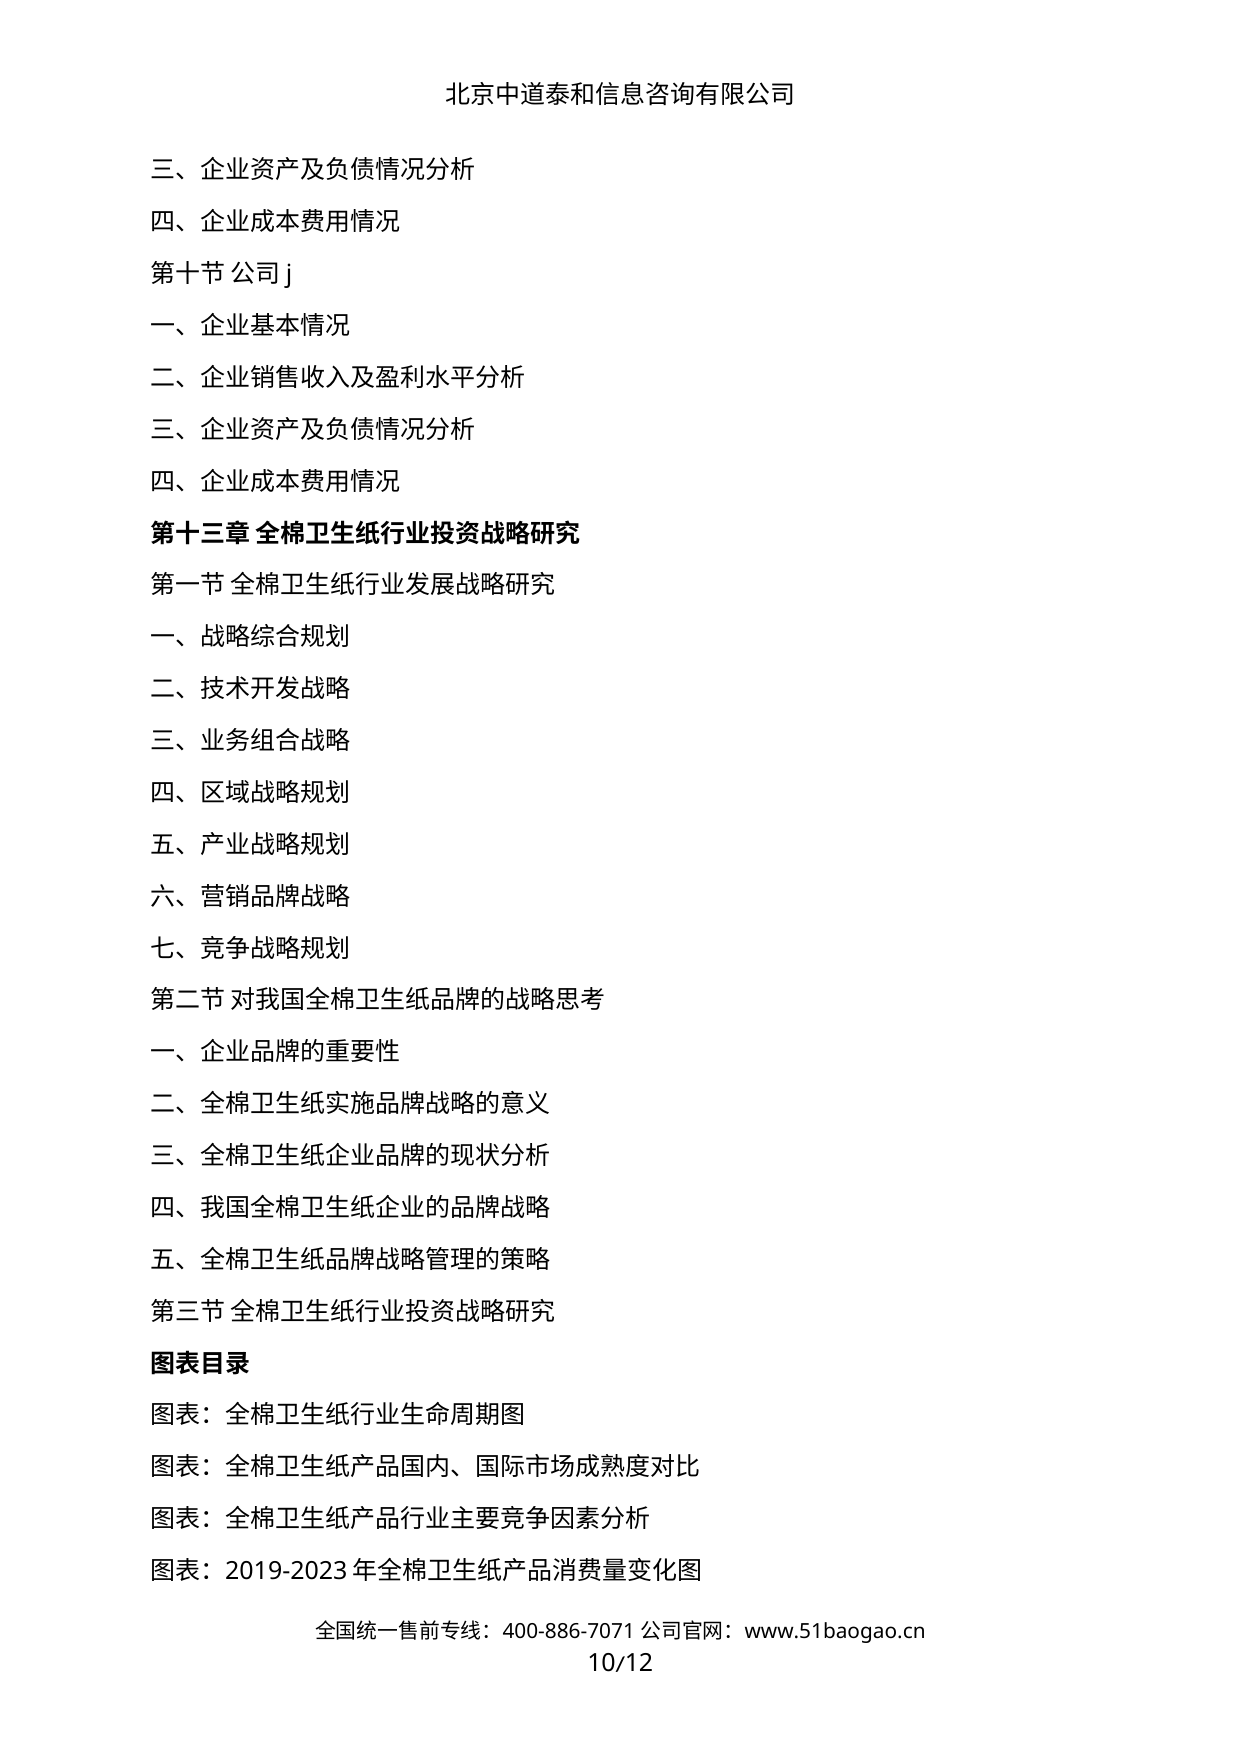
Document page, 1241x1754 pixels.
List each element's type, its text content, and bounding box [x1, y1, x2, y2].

text 四、企业成本费用情况 [150, 461, 1090, 497]
text 第三节 全棉卫生纸行业投资战略研究 [150, 1291, 1090, 1327]
text 三、业务组合战略 [150, 721, 1090, 757]
text 一、企业基本情况 [150, 306, 1090, 342]
text 图表：全棉卫生纸行业生命周期图 [150, 1395, 1090, 1431]
text 图表：全棉卫生纸产品国内、国际市场成熟度对比 [150, 1447, 1090, 1483]
text 六、营销品牌战略 [150, 876, 1090, 912]
text 四、区域战略规划 [150, 772, 1090, 809]
text 五、全棉卫生纸品牌战略管理的策略 [150, 1239, 1090, 1276]
text 三、企业资产及负债情况分析 [150, 409, 1090, 446]
text 一、战略综合规划 [150, 617, 1090, 653]
text 五、产业战略规划 [150, 824, 1090, 861]
text 第二节 对我国全棉卫生纸品牌的战略思考 [150, 980, 1090, 1016]
text 图表：2019-2023年全棉卫生纸产品消费量变化图 [150, 1551, 1090, 1587]
text 二、技术开发战略 [150, 669, 1090, 705]
text 第一节 全棉卫生纸行业发展战略研究 [150, 565, 1090, 601]
text 四、我国全棉卫生纸企业的品牌战略 [150, 1187, 1090, 1224]
text 二、企业销售收入及盈利水平分析 [150, 357, 1090, 394]
text 第十节 公司j [150, 254, 1090, 290]
text 三、全棉卫生纸企业品牌的现状分析 [150, 1136, 1090, 1172]
text 三、企业资产及负债情况分析 [150, 150, 1090, 186]
text 一、企业品牌的重要性 [150, 1032, 1090, 1068]
text 四、企业成本费用情况 [150, 202, 1090, 238]
text 七、竞争战略规划 [150, 928, 1090, 964]
text 图表目录 [150, 1343, 1090, 1379]
text 图表：全棉卫生纸产品行业主要竞争因素分析 [150, 1499, 1090, 1535]
text 二、全棉卫生纸实施品牌战略的意义 [150, 1084, 1090, 1120]
text 第十三章 全棉卫生纸行业投资战略研究 [150, 513, 1090, 549]
